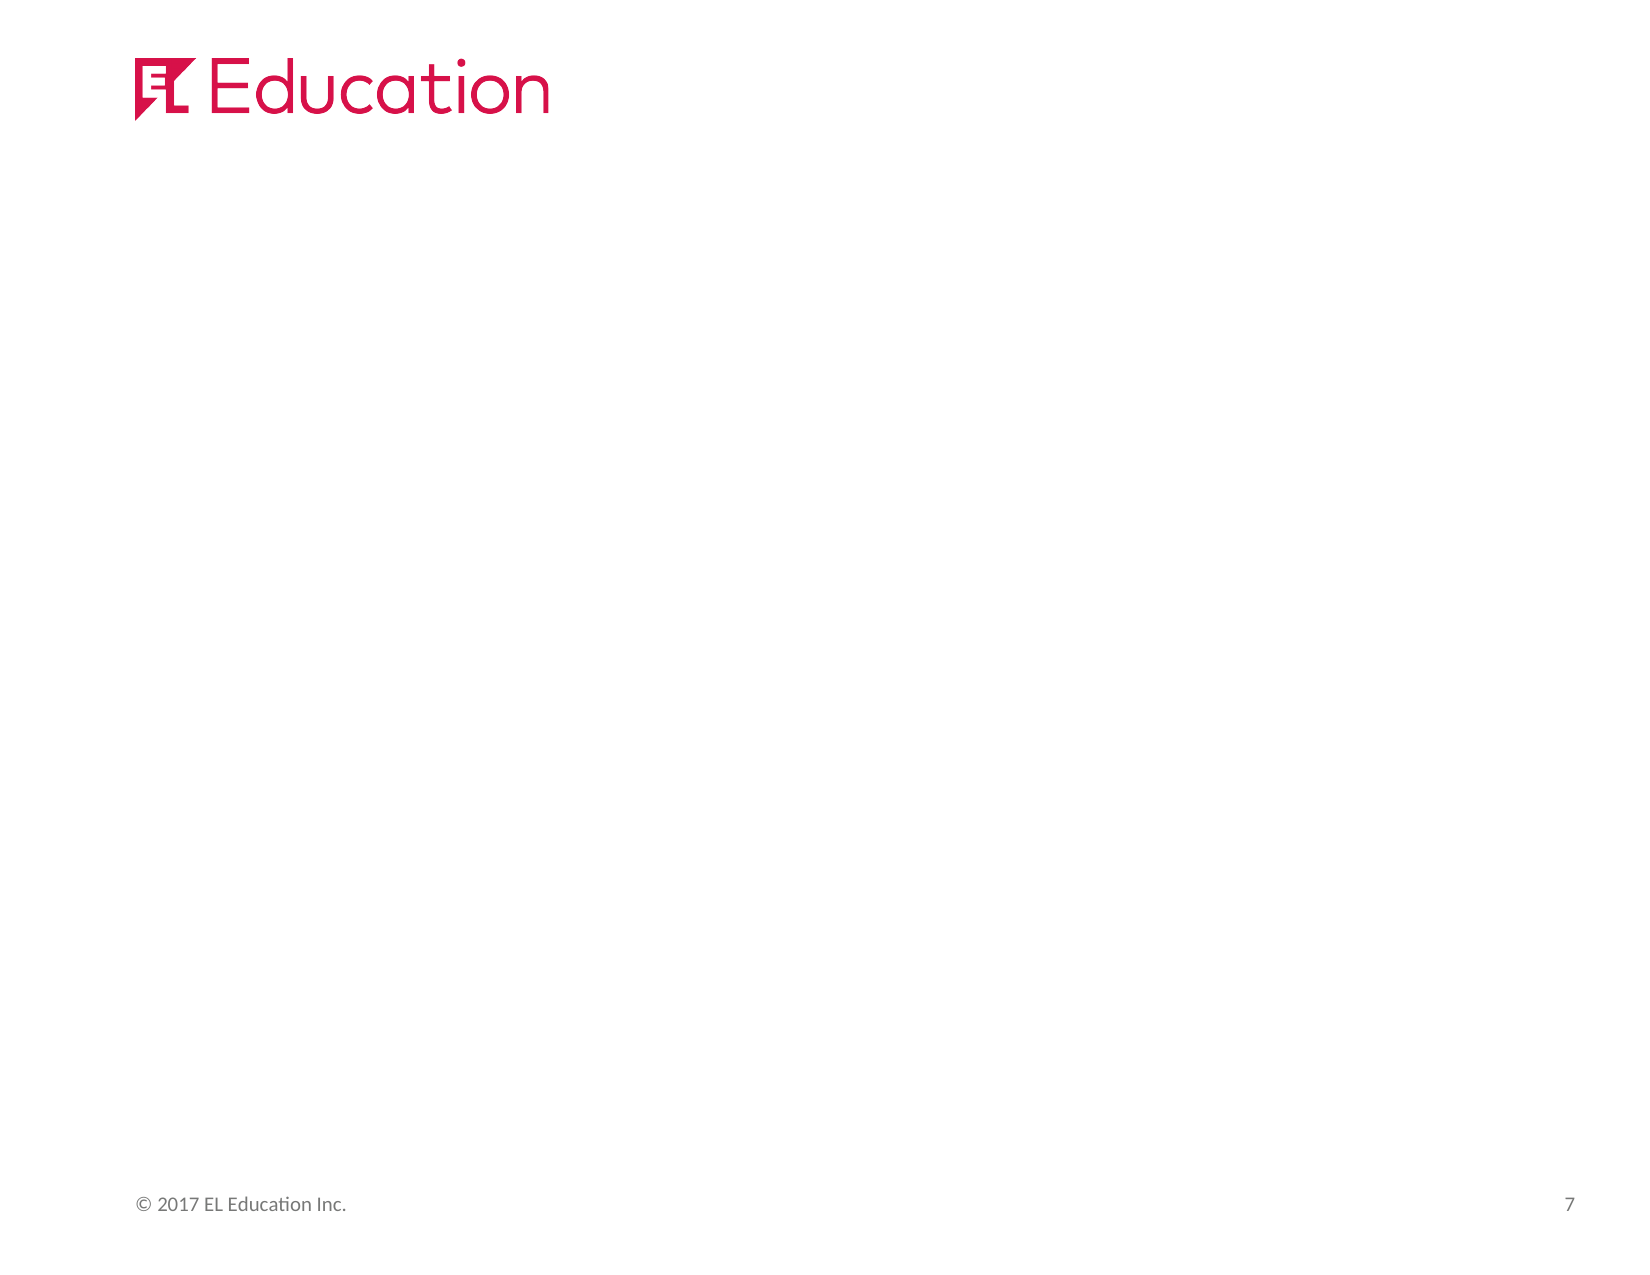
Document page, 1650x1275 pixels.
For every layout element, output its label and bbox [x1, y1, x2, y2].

picture [135, 58, 549, 121]
